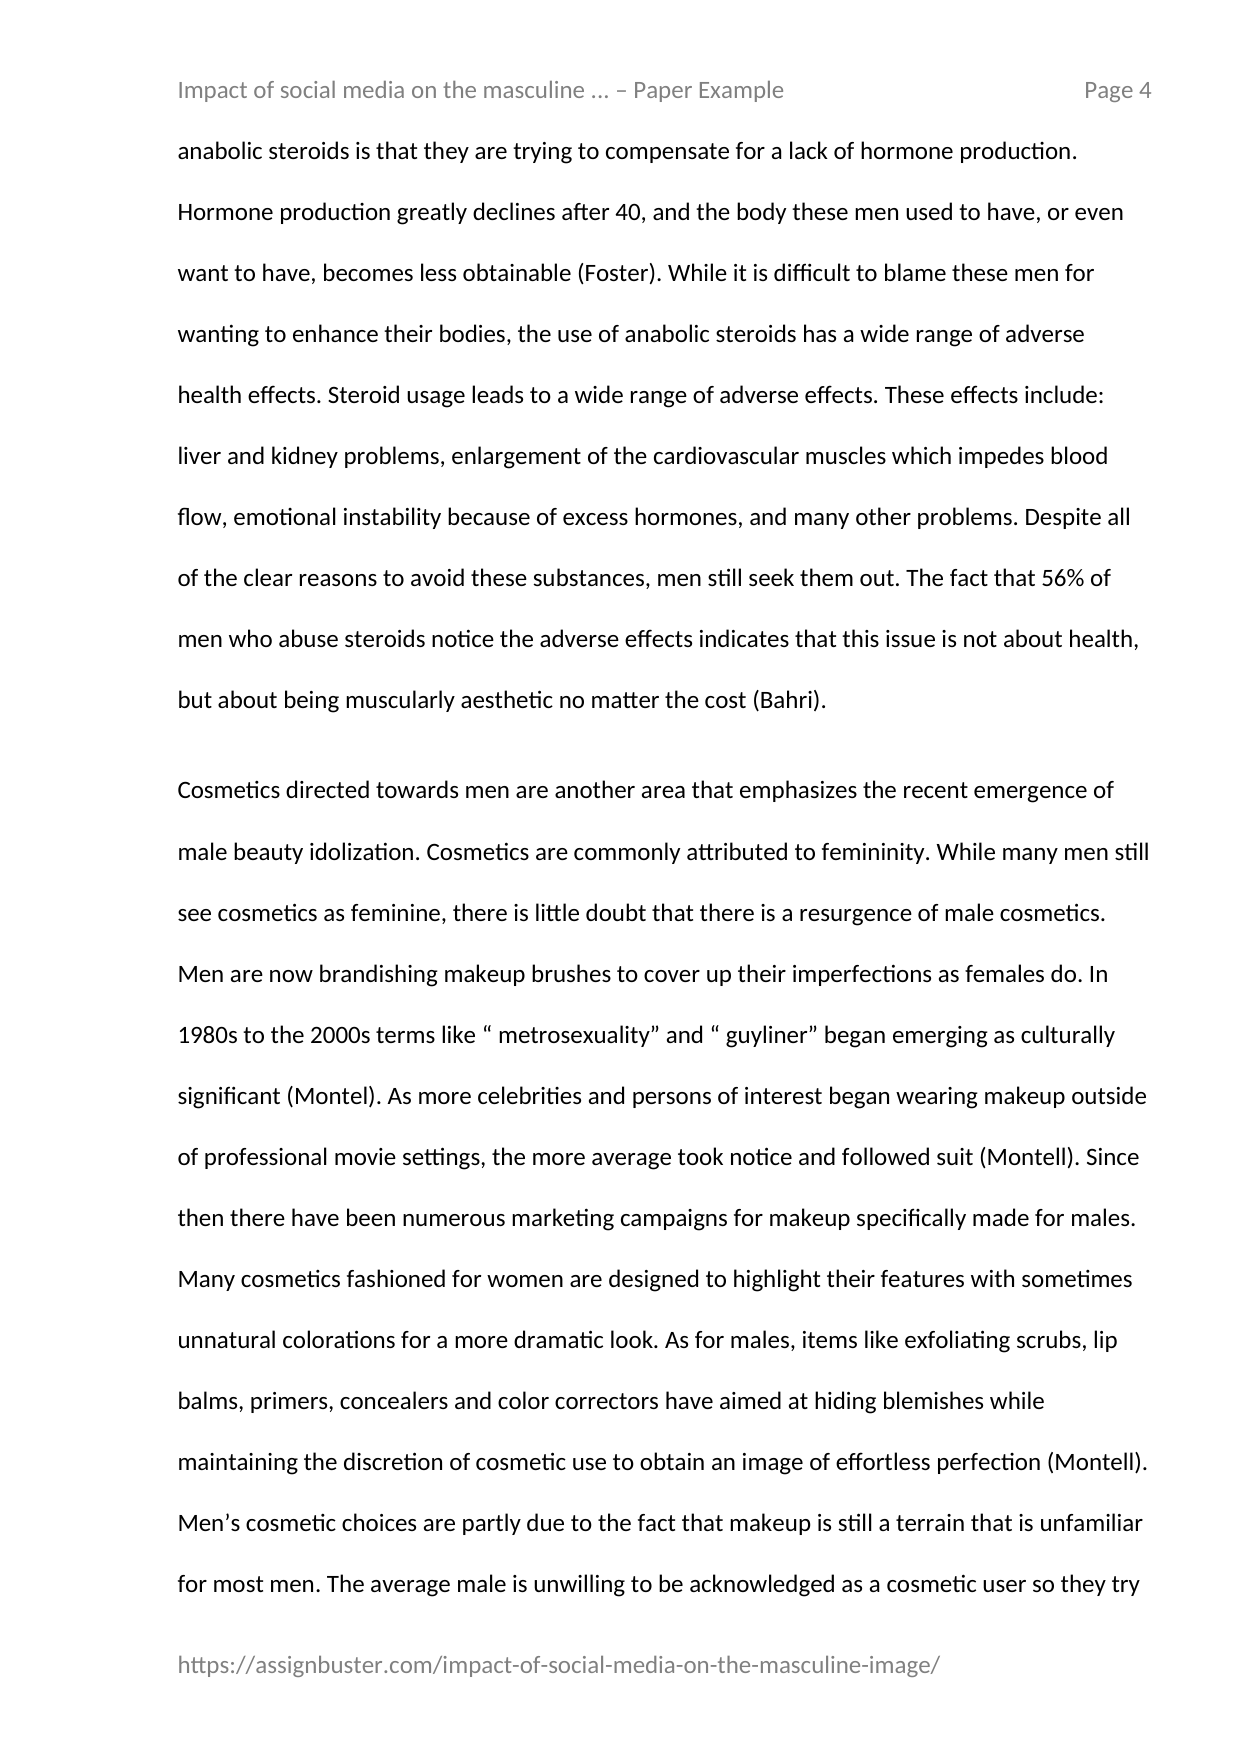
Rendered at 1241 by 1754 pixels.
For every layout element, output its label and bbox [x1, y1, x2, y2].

text [177, 775, 1152, 1599]
text [177, 135, 1152, 715]
